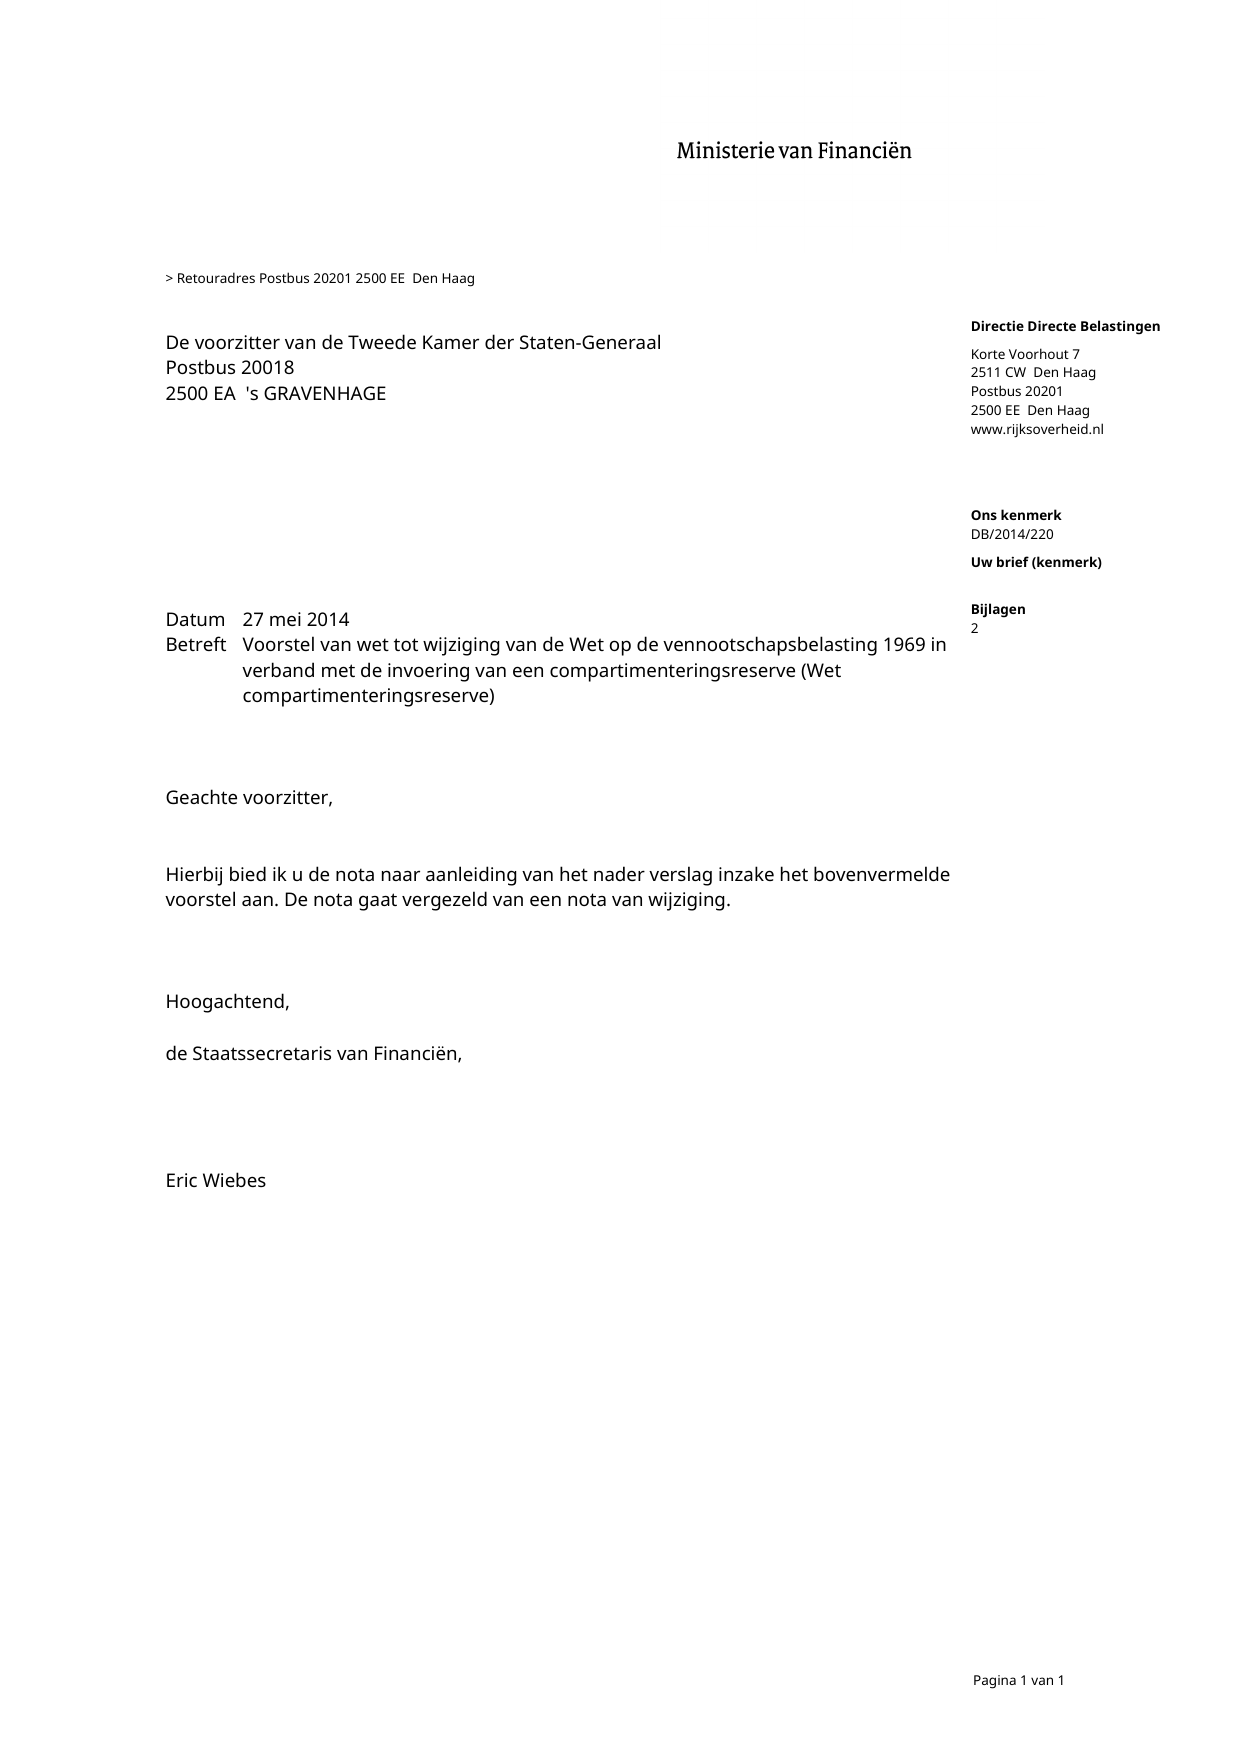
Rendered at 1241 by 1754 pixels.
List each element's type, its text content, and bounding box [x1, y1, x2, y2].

picture [660, 0, 1045, 253]
text Hoogachtend, [165, 989, 956, 1014]
text Geachte voorzitter, [165, 785, 956, 810]
text de Staatssecretaris van Financiën, [165, 1040, 956, 1065]
text Eric Wiebes [165, 1167, 956, 1193]
text Hierbij bied ik u de nota naar aanleiding van het nader verslag inzake het bovenvermelde voorstel aan. De nota gaat vergezeld van een nota van wijziging. [165, 861, 956, 912]
